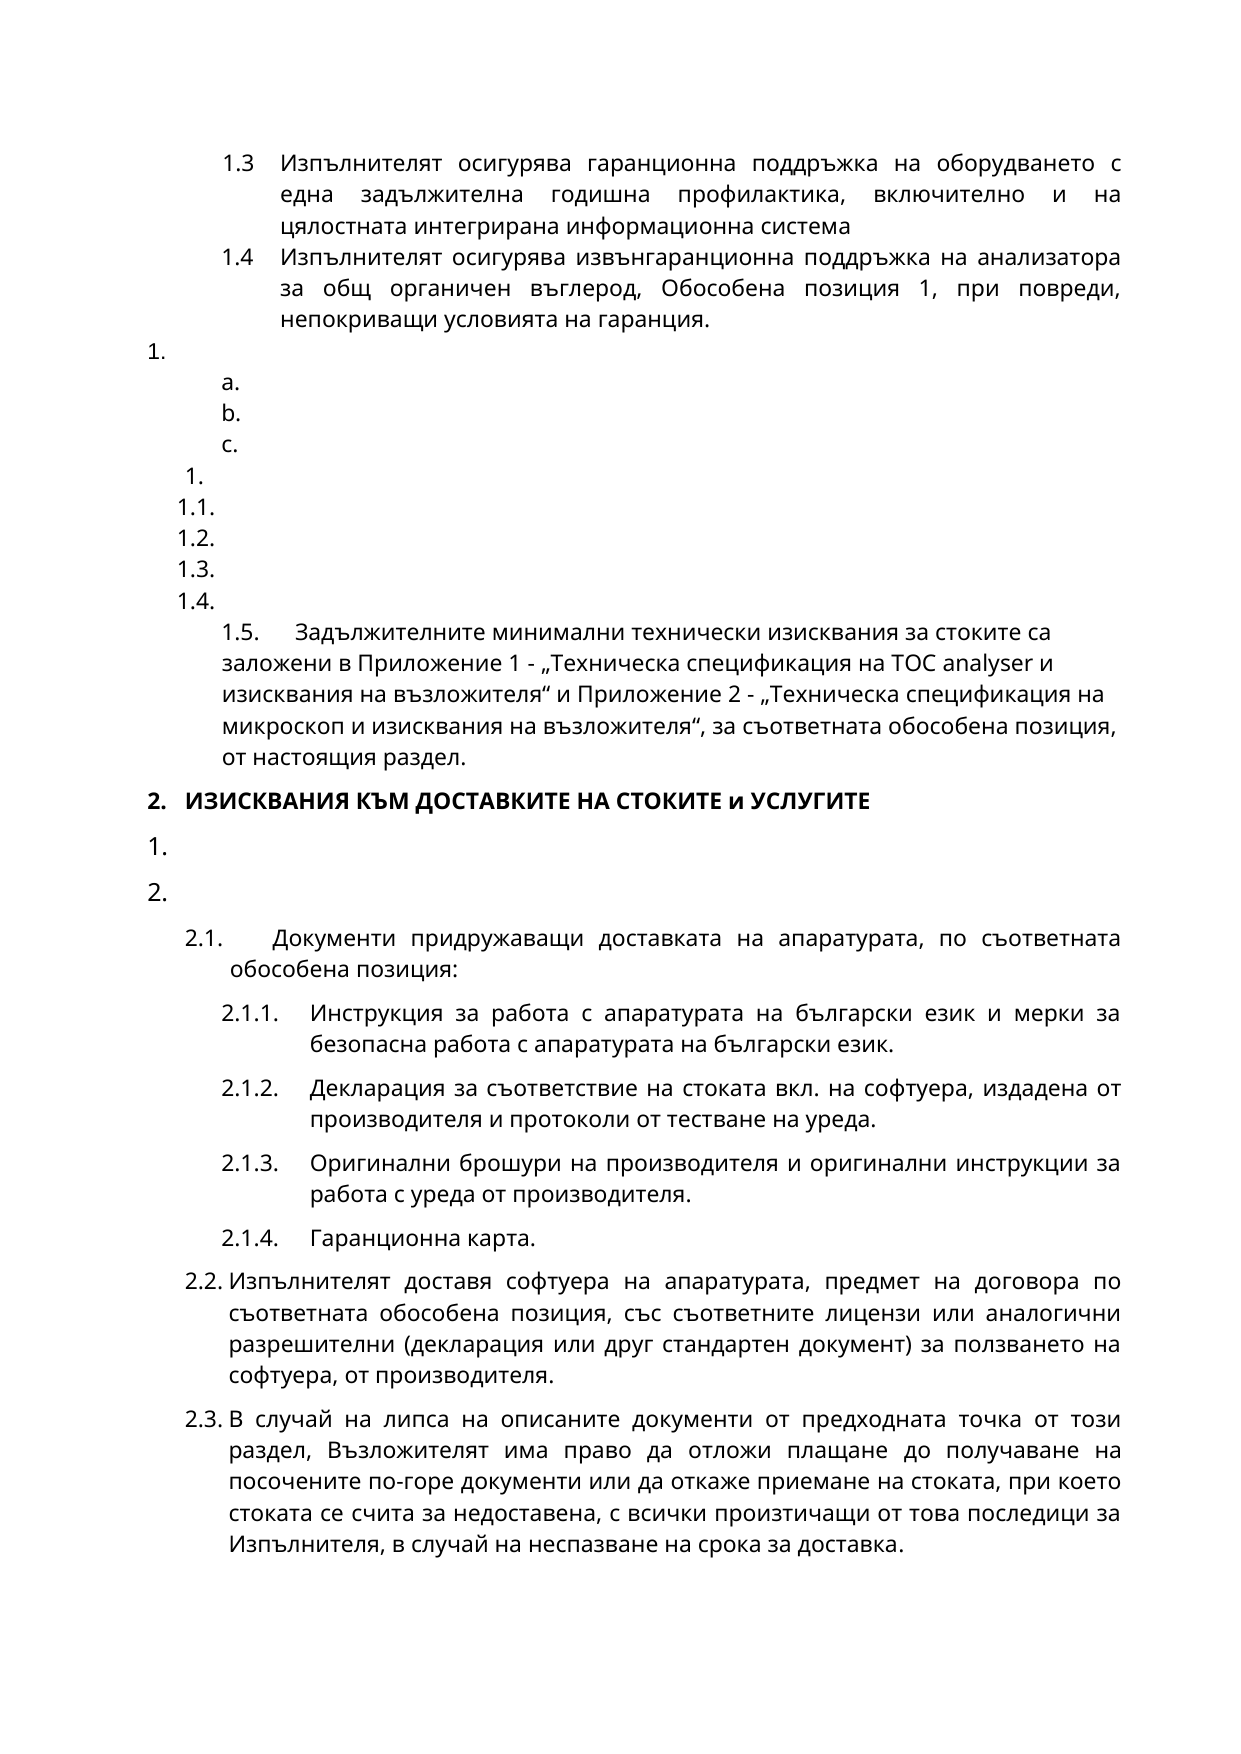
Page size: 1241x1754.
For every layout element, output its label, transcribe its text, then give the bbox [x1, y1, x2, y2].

list ИЗИСКВАНИЯ КЪМ ДОСТАВКИТЕ НА СТОКИТЕ и УСЛУГИТЕ [147, 784, 1122, 816]
list Изпълнителят осигурява извънгаранционна поддръжка на анализатора за общ органичен въглерод, Обособена позиция 1, при повреди, непокриващи условията на гаранция. [221, 241, 1122, 334]
list Оригинални брошури на производителя и оригинални инструкции за работа с уреда от производителя. [221, 1146, 1122, 1209]
list Декларация за съответствие на стоката вкл. на софтуера, издадена от производителя и протоколи от тестване на уреда. [221, 1071, 1122, 1134]
list Изпълнителят осигурява гаранционна поддръжка на оборудването с една задължителна годишна профилактика, включително и на цялостната интегрирана информационна система [222, 147, 1122, 241]
list Изпълнителят доставя софтуера на апаратурата, предмет на договора по съответната обособена позиция, със съответните лицензи или аналогични разрешителни (декларация или друг стандартен документ) за ползването на софтуера, от производителя. [184, 1265, 1122, 1390]
list Гаранционна карта. [221, 1221, 1122, 1253]
list В случай на липса на описаните документи от предходната точка от този раздел, Възложителят има право да отложи плащане до получаване на посочените по-горе документи или да откаже приемане на стоката, при което стоката се счита за недоставена, с всички произтичащи от това последици за Изпълнителя, в случай на неспазване на срока за доставка. [184, 1403, 1122, 1559]
list Инструкция за работа с апаратурата на български език и мерки за безопасна работа с апаратурата на български език. [221, 996, 1122, 1059]
list Документи придружаващи доставката на апаратурата, по съответната обособена позиция: [184, 921, 1122, 984]
list Задължителните минимални технически изисквания за стоките са заложени в Приложение 1 - „Техническа спецификация на TOC analyser и изисквания на възложителя“ и Приложение 2 - „Техническа спецификация на микроскоп и изисквания на възложителя“, за съответната обособена позиция, от настоящия раздел. [221, 616, 1122, 772]
